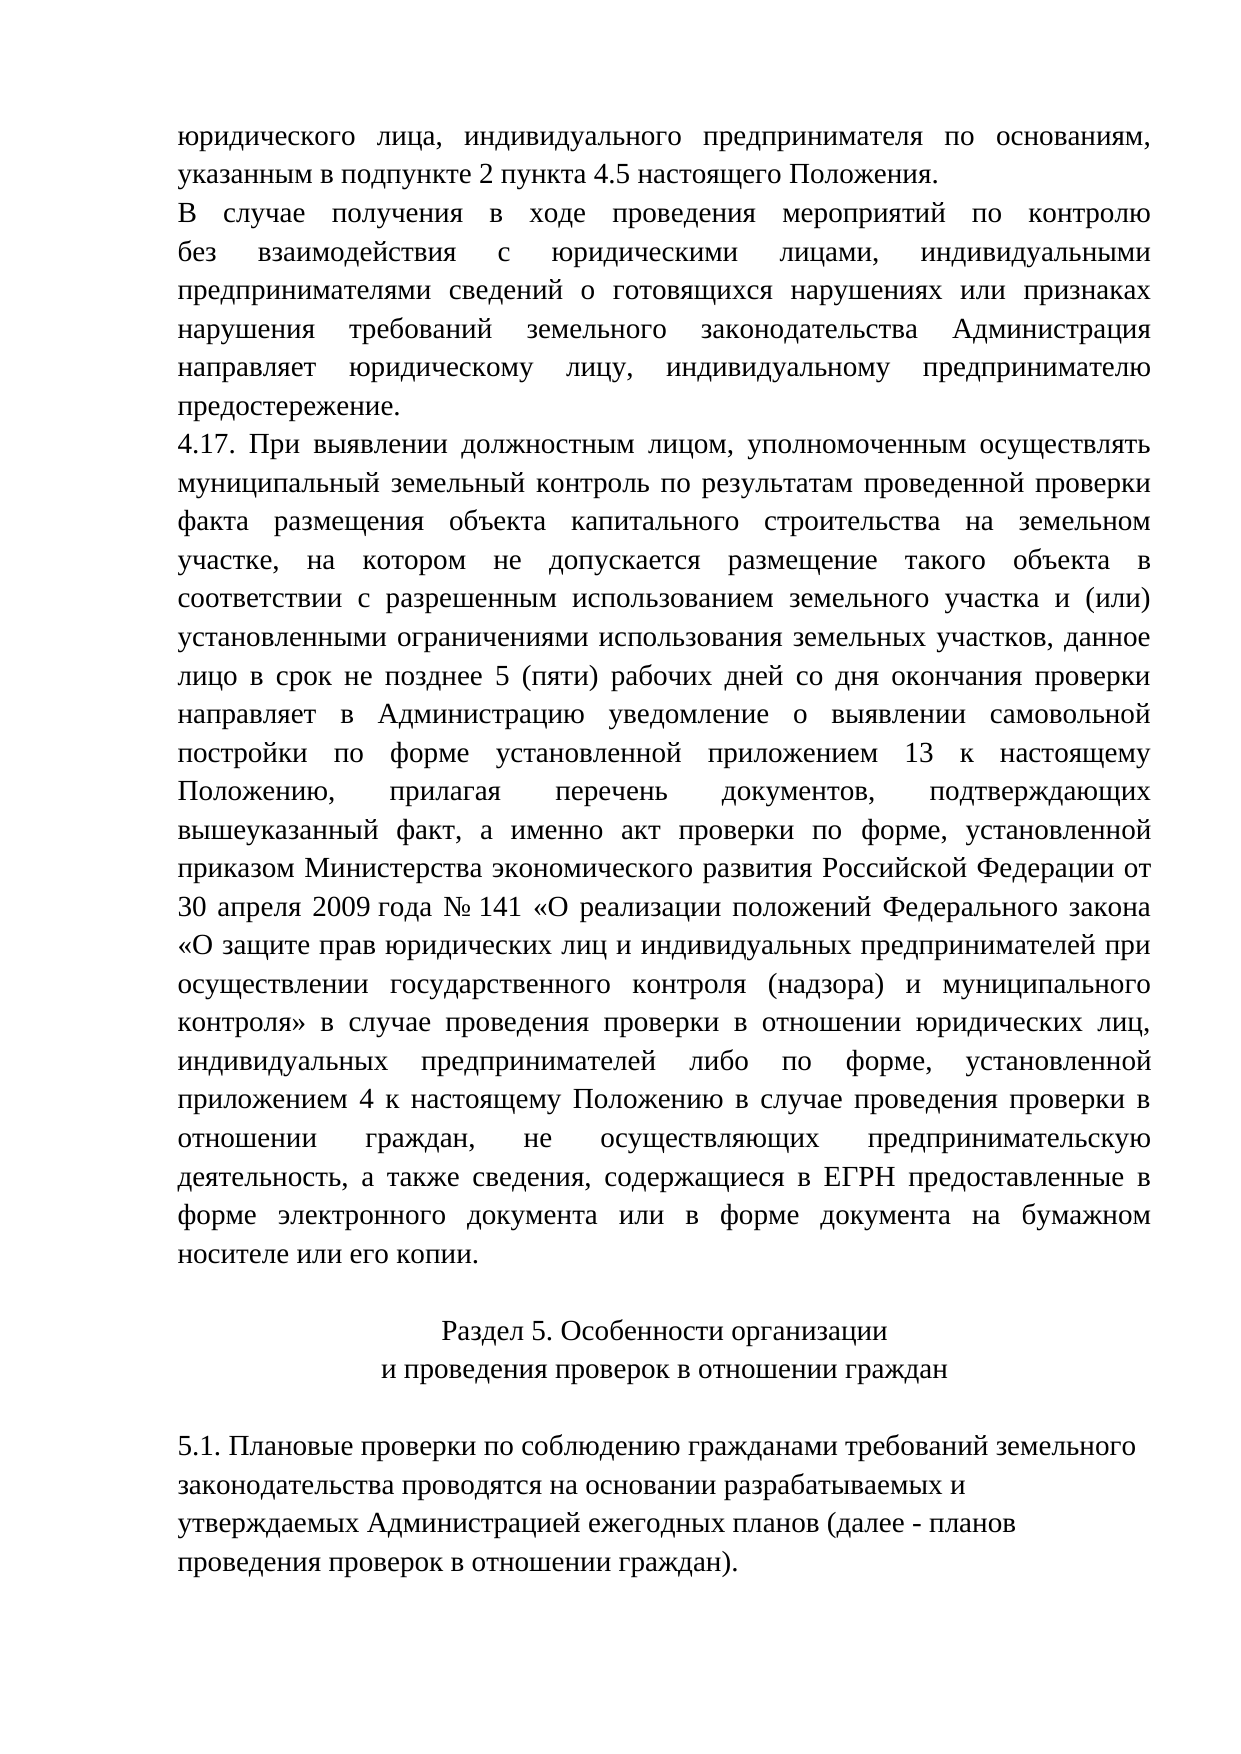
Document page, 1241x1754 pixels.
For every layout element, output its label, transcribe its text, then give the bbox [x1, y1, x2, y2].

text В случае получения в ходе проведения мероприятий по контролю без взаимодействия с юридическими лицами, индивидуальными предпринимателями сведений о готовящихся нарушениях или признаках нарушения требований земельного законодательства Администрация направляет юридическому лицу, индивидуальному предпринимателю предостережение. [177, 195, 1152, 421]
text 4.17. При выявлении должностным лицом, уполномоченным осуществлять муниципальный земельный контроль по результатам проведенной проверки факта размещения объекта капитального строительства на земельном участке, на котором не допускается размещение такого объекта в соответствии с разрешенным использованием земельного участка и (или) установленными ограничениями использования земельных участков, данное лицо в срок не позднее 5 (пяти) рабочих дней со дня окончания проверки направляет в Администрацию уведомление о выявлении самовольной постройки по форме установленной приложением 13 к настоящему Положению, прилагая перечень документов, подтверждающих вышеуказанный факт, а именно акт проверки по форме, установленной приказом Министерства экономического развития Российской Федерации от 30 апреля 2009 года № 141 «О реализации положений Федерального закона «О защите прав юридических лиц и индивидуальных предпринимателей при осуществлении государственного контроля (надзора) и муниципального контроля» в случае проведения проверки в отношении юридических лиц, индивидуальных предпринимателей либо по форме, установленной приложением 4 к настоящему Положению в случае проведения проверки в отношении граждан, не осуществляющих предпринимательскую деятельность, а также сведения, содержащиеся в ЕГРН предоставленные в форме электронного документа или в форме документа на бумажном носителе или его копии. [177, 426, 1152, 1269]
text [177, 118, 1152, 190]
text и проведения проверок в отношении граждан [177, 1351, 1152, 1385]
text 5.1. Плановые проверки по соблюдению гражданами требований земельного законодательства проводятся на основании разрабатываемых и утверждаемых Администрацией ежегодных планов (далее - планов проведения проверок в отношении граждан). [177, 1428, 1152, 1578]
text Раздел 5. Особенности организации [177, 1313, 1152, 1346]
